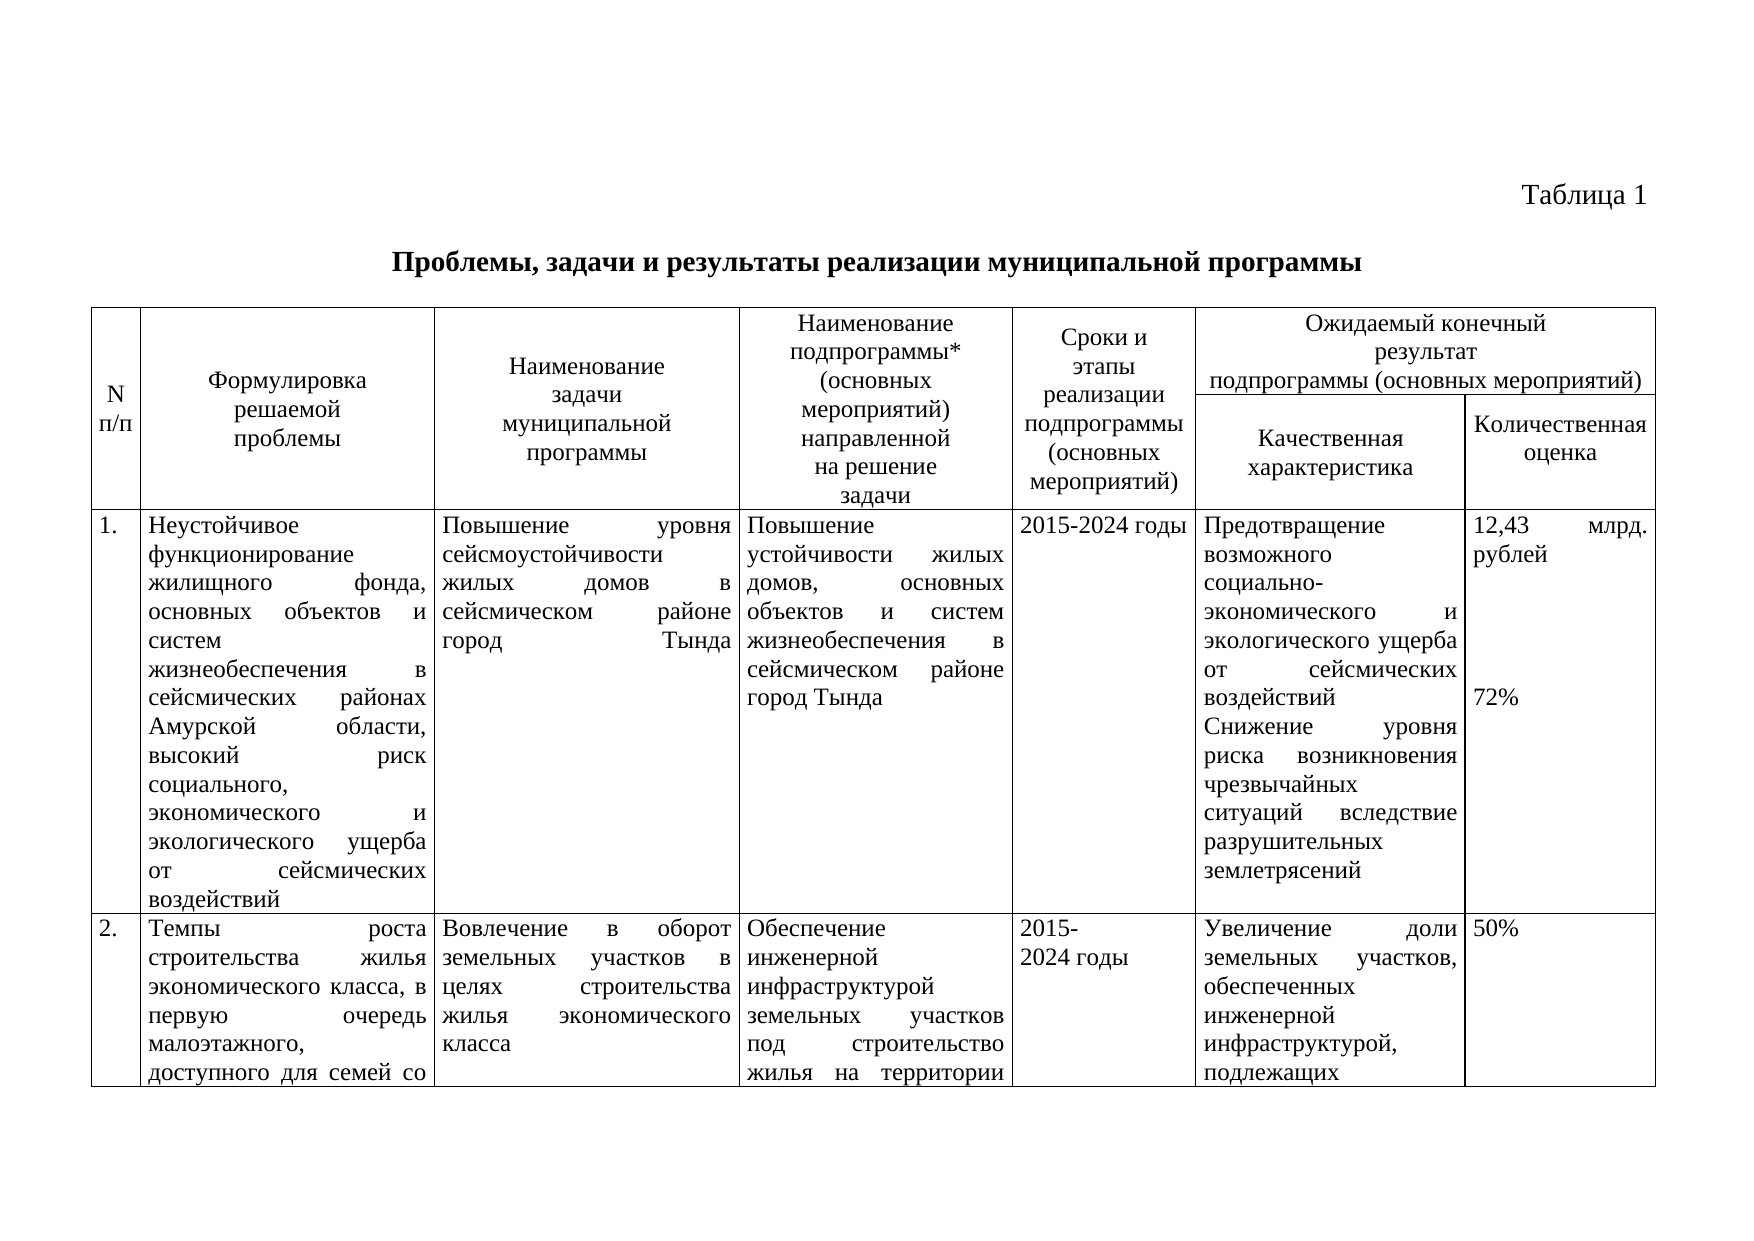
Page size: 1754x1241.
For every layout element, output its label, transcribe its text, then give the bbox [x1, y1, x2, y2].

table_header Наименование задачи муниципальной программы [435, 308, 739, 509]
table_header Наименование подпрограммы* (основных мероприятий) направленной на решение задачи [740, 308, 1012, 509]
table_cell Качественная характеристика [1196, 395, 1464, 509]
text Таблица 1 [106, 177, 1648, 211]
table_cell 50% [1466, 914, 1655, 1086]
table_header Формулировка решаемой проблемы [141, 308, 434, 509]
table_header N п/п [92, 308, 140, 509]
table_cell 2015- 2024 годы [1013, 914, 1195, 1086]
table_cell Предотвращение возможного социально-экономического и экологического ущерба от сейсмических воздействий Снижение уровня риска возникновения чрезвычайных ситуаций вследствие разрушительных землетрясений [1196, 510, 1464, 912]
table_header Ожидаемый конечный результат подпрограммы (основных мероприятий) [1196, 308, 1655, 394]
table_cell Количественная оценка [1466, 395, 1655, 509]
table_cell 2. [92, 914, 140, 1086]
table_header Сроки и этапы реализации подпрограммы (основных мероприятий) [1013, 308, 1195, 509]
table_cell Вовлечение в оборот земельных участков в целях строительства жилья экономического класса [435, 914, 739, 1086]
table_cell 12,43 млрд. рублей 72% [1466, 510, 1655, 912]
table_cell Повышение уровня сейсмоустойчивости жилых домов в сейсмическом районе город Тында [435, 510, 739, 912]
table_cell 2015-2024 годы [1013, 510, 1195, 912]
table_cell Повышение устойчивости жилых домов, основных объектов и систем жизнеобеспечения в сейсмическом районе город Тында [740, 510, 1012, 912]
text Проблемы, задачи и результаты реализации муниципальной программы [106, 244, 1648, 278]
table_cell Неустойчивое функционирование жилищного фонда, основных объектов и систем жизнеобеспечения в сейсмических районах Амурской области, высокий риск социального, экономического и экологического ущерба от сейсмических воздействий [141, 510, 434, 912]
table_cell 1. [92, 510, 140, 912]
table_cell Обеспечение инженерной инфраструктурой земельных участков под строительство жилья на территории города Тынды [740, 914, 1012, 1086]
